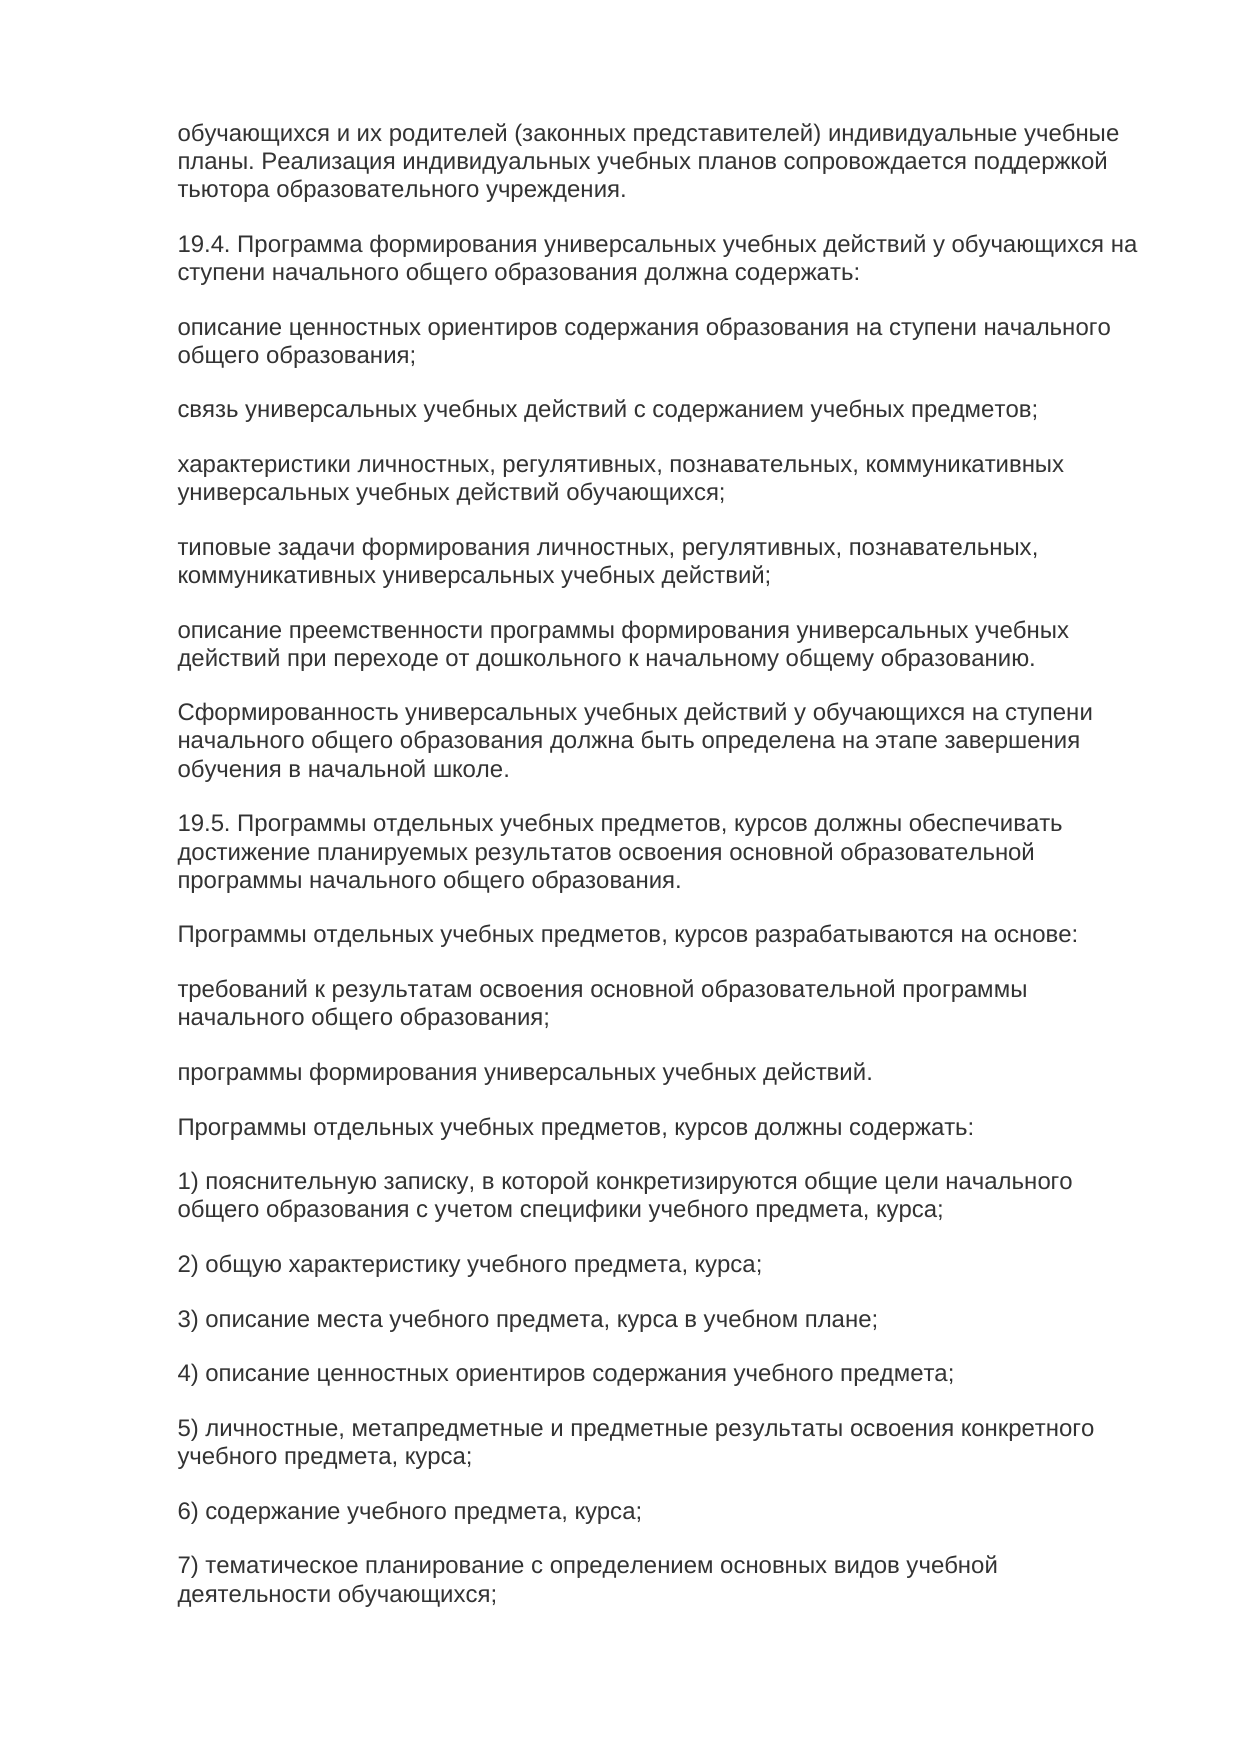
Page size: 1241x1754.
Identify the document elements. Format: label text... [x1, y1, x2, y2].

text 6) содержание учебного предмета, курса; [177, 1496, 1152, 1524]
text 3) описание места учебного предмета, курса в учебном плане; [177, 1304, 1152, 1332]
text Программы отдельных учебных предметов, курсов должны содержать: [177, 1112, 1152, 1140]
text 5) личностные, метапредметные и предметные результаты освоения конкретного учебного предмета, курса; [177, 1413, 1152, 1470]
text описание ценностных ориентиров содержания образования на ступени начального общего образования; [177, 312, 1152, 368]
text 19.5. Программы отдельных учебных предметов, курсов должны обеспечивать достижение планируемых результатов освоения основной образовательной программы начального общего образования. [177, 809, 1152, 893]
text 1) пояснительную записку, в которой конкретизируются общие цели начального общего образования с учетом специфики учебного предмета, курса; [177, 1167, 1152, 1223]
text 2) общую характеристику учебного предмета, курса; [177, 1249, 1152, 1277]
text Программы отдельных учебных предметов, курсов разрабатываются на основе: [177, 920, 1152, 948]
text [177, 118, 1152, 202]
text 19.4. Программа формирования универсальных учебных действий у обучающихся на ступени начального общего образования должна содержать: [177, 229, 1152, 285]
text Сформированность универсальных учебных действий у обучающихся на ступени начального общего образования должна быть определена на этапе завершения обучения в начальной школе. [177, 698, 1152, 782]
text связь универсальных учебных действий с содержанием учебных предметов; [177, 395, 1152, 423]
text типовые задачи формирования личностных, регулятивных, познавательных, коммуникативных универсальных учебных действий; [177, 532, 1152, 588]
text характеристики личностных, регулятивных, познавательных, коммуникативных универсальных учебных действий обучающихся; [177, 449, 1152, 506]
text 4) описание ценностных ориентиров содержания учебного предмета; [177, 1359, 1152, 1387]
text программы формирования универсальных учебных действий. [177, 1057, 1152, 1085]
text описание преемственности программы формирования универсальных учебных действий при переходе от дошкольного к начальному общему образованию. [177, 615, 1152, 671]
text 7) тематическое планирование с определением основных видов учебной деятельности обучающихся; [177, 1551, 1152, 1607]
text требований к результатам освоения основной образовательной программы начального общего образования; [177, 974, 1152, 1031]
